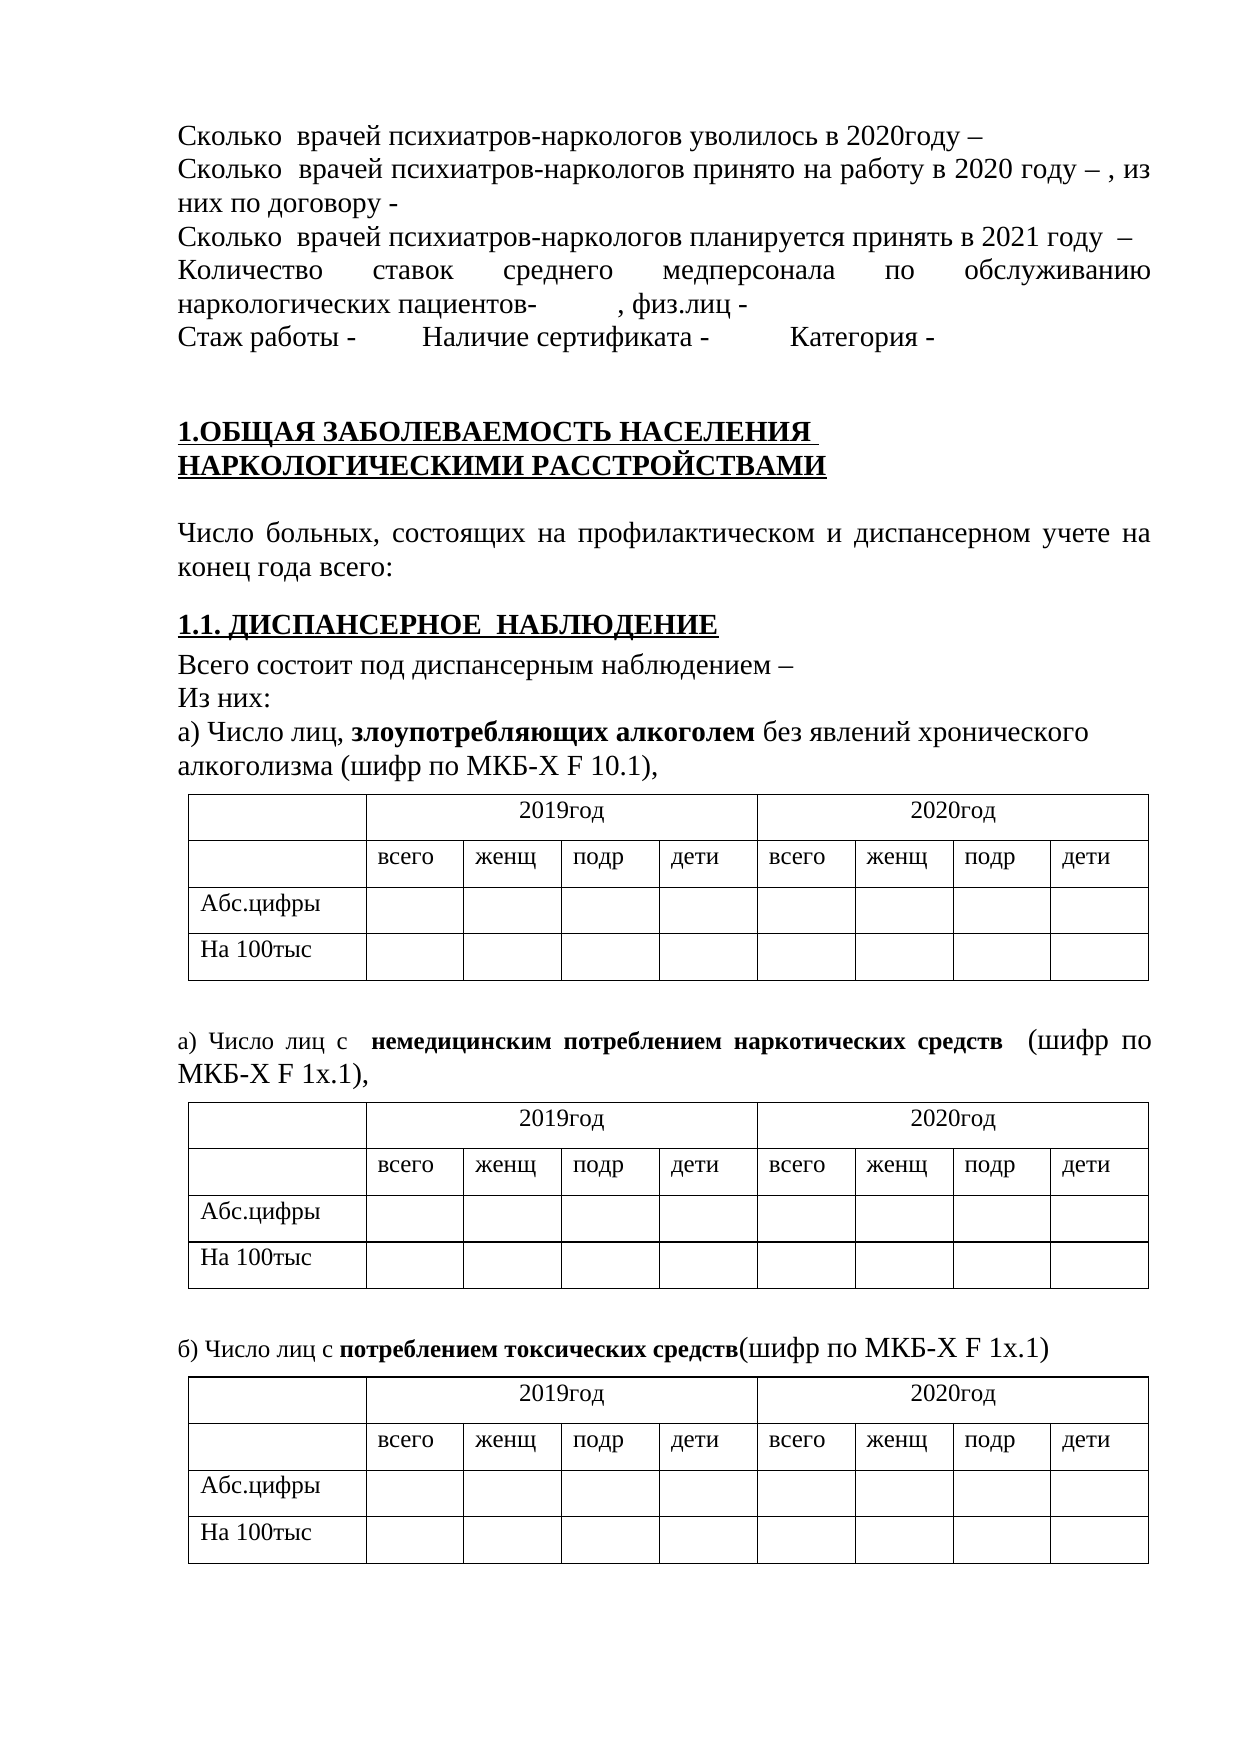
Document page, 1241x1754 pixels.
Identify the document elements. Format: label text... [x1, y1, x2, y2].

table_cell [464, 1471, 561, 1516]
table_cell [189, 841, 366, 887]
table_cell женщ [856, 1149, 953, 1195]
table_header 2020год [758, 1378, 1148, 1423]
table_cell женщ [464, 1149, 561, 1195]
table_cell [464, 1243, 561, 1288]
table_cell дети [1051, 1424, 1148, 1469]
table_cell [954, 934, 1050, 980]
table_cell [367, 1243, 463, 1288]
table_cell [954, 888, 1050, 933]
table_cell подр [954, 841, 1050, 887]
table_cell дети [660, 1149, 757, 1195]
table_cell всего [367, 841, 463, 887]
table_cell [464, 1196, 561, 1241]
table_header [189, 795, 366, 840]
text Число больных, состоящих на профилактическом и диспансерном учете на конец года всего: [177, 515, 1152, 582]
table_cell [954, 1196, 1050, 1241]
table_cell [660, 1517, 757, 1563]
table_cell дети [1051, 1149, 1148, 1195]
table_header [189, 1378, 366, 1423]
table_cell [758, 1517, 855, 1563]
table_cell [660, 1196, 757, 1241]
table_cell [464, 888, 561, 933]
table_cell Абс.цифры [189, 1196, 366, 1241]
table_cell [1051, 1243, 1148, 1288]
table_cell всего [758, 1424, 855, 1469]
table_cell [954, 1471, 1050, 1516]
text Сколько врачей психиатров-наркологов принято на работу в 2020 году – , из них по договору - [177, 152, 1152, 219]
table_cell [660, 888, 757, 933]
table_header [189, 1103, 366, 1148]
table_cell [189, 1424, 366, 1469]
table_header 2020год [758, 1103, 1148, 1148]
table_cell женщ [856, 1424, 953, 1469]
table_cell [758, 1471, 855, 1516]
table_cell На 100тыс [189, 1243, 366, 1288]
table_cell всего [758, 841, 855, 887]
text а) Число лиц, злоупотребляющих алкоголем без явлений хронического алкоголизма (шифр по МКБ-Х F 10.1), [177, 714, 1152, 781]
table_header 2019год [367, 795, 757, 840]
table_cell подр [562, 841, 659, 887]
table_cell дети [660, 841, 757, 887]
table_cell всего [758, 1149, 855, 1195]
table_cell [464, 1517, 561, 1563]
table_cell женщ [464, 1424, 561, 1469]
table_cell [856, 888, 953, 933]
table_cell [562, 1196, 659, 1241]
table_cell [856, 1517, 953, 1563]
table_cell [562, 1243, 659, 1288]
table_cell [189, 1149, 366, 1195]
table_cell Абс.цифры [189, 888, 366, 933]
table_cell [562, 1517, 659, 1563]
table_cell [856, 1196, 953, 1241]
table_cell На 100тыс [189, 934, 366, 980]
text Всего состоит под диспансерным наблюдением – [177, 647, 1152, 681]
table_cell [660, 1243, 757, 1288]
table_cell [562, 1471, 659, 1516]
table_cell подр [562, 1149, 659, 1195]
text а) Число лиц с немедицинским потреблением наркотических средств (шифр по МКБ-Х F 1х.1), [177, 1022, 1152, 1089]
table_cell [562, 934, 659, 980]
table_cell Абс.цифры [189, 1471, 366, 1516]
table_cell всего [367, 1424, 463, 1469]
table_cell [954, 1243, 1050, 1288]
table_cell [367, 1196, 463, 1241]
table_cell подр [954, 1149, 1050, 1195]
table_cell [1051, 934, 1148, 980]
table_cell женщ [856, 841, 953, 887]
table_cell [758, 1243, 855, 1288]
table_cell [367, 1471, 463, 1516]
table_cell [1051, 1471, 1148, 1516]
table_cell [1051, 888, 1148, 933]
text 1.1. ДИСПАНСЕРНОЕ НАБЛЮДЕНИЕ [177, 607, 1152, 641]
table_cell [660, 934, 757, 980]
table_cell На 100тыс [189, 1517, 366, 1563]
table_cell дети [1051, 841, 1148, 887]
text Стаж работы - Наличие сертификата - Категория - [177, 319, 1152, 353]
table_cell [758, 1196, 855, 1241]
text Из них: [177, 681, 1152, 714]
text Сколько врачей психиатров-наркологов планируется принять в 2021 году – [177, 219, 1152, 252]
table_cell [1051, 1196, 1148, 1241]
table_header 2019год [367, 1378, 757, 1423]
table_cell [758, 934, 855, 980]
text Количество ставок среднего медперсонала по обслуживанию наркологических пациентов- , физ.лиц - [177, 252, 1152, 319]
table_cell [856, 1243, 953, 1288]
table_cell подр [954, 1424, 1050, 1469]
table_cell [562, 888, 659, 933]
table_header 2019год [367, 1103, 757, 1148]
table_cell [367, 934, 463, 980]
table_cell женщ [464, 841, 561, 887]
table_cell подр [562, 1424, 659, 1469]
text Сколько врачей психиатров-наркологов уволилось в 2020году – [177, 118, 1152, 152]
table_cell дети [660, 1424, 757, 1469]
text б) Число лиц с потреблением токсических средств(шифр по МКБ-Х F 1х.1) [177, 1330, 1152, 1364]
text 1.ОБЩАЯ ЗАБОЛЕВАЕМОСТЬ НАСЕЛЕНИЯ НАРКОЛОГИЧЕСКИМИ РАССТРОЙСТВАМИ [177, 414, 1152, 482]
table_cell [954, 1517, 1050, 1563]
table_cell [464, 934, 561, 980]
table_cell [856, 1471, 953, 1516]
table_cell [1051, 1517, 1148, 1563]
table_cell [367, 1517, 463, 1563]
table_header 2020год [758, 795, 1148, 840]
table_cell [660, 1471, 757, 1516]
table_cell [367, 888, 463, 933]
table_cell [856, 934, 953, 980]
table_cell всего [367, 1149, 463, 1195]
table_cell [758, 888, 855, 933]
